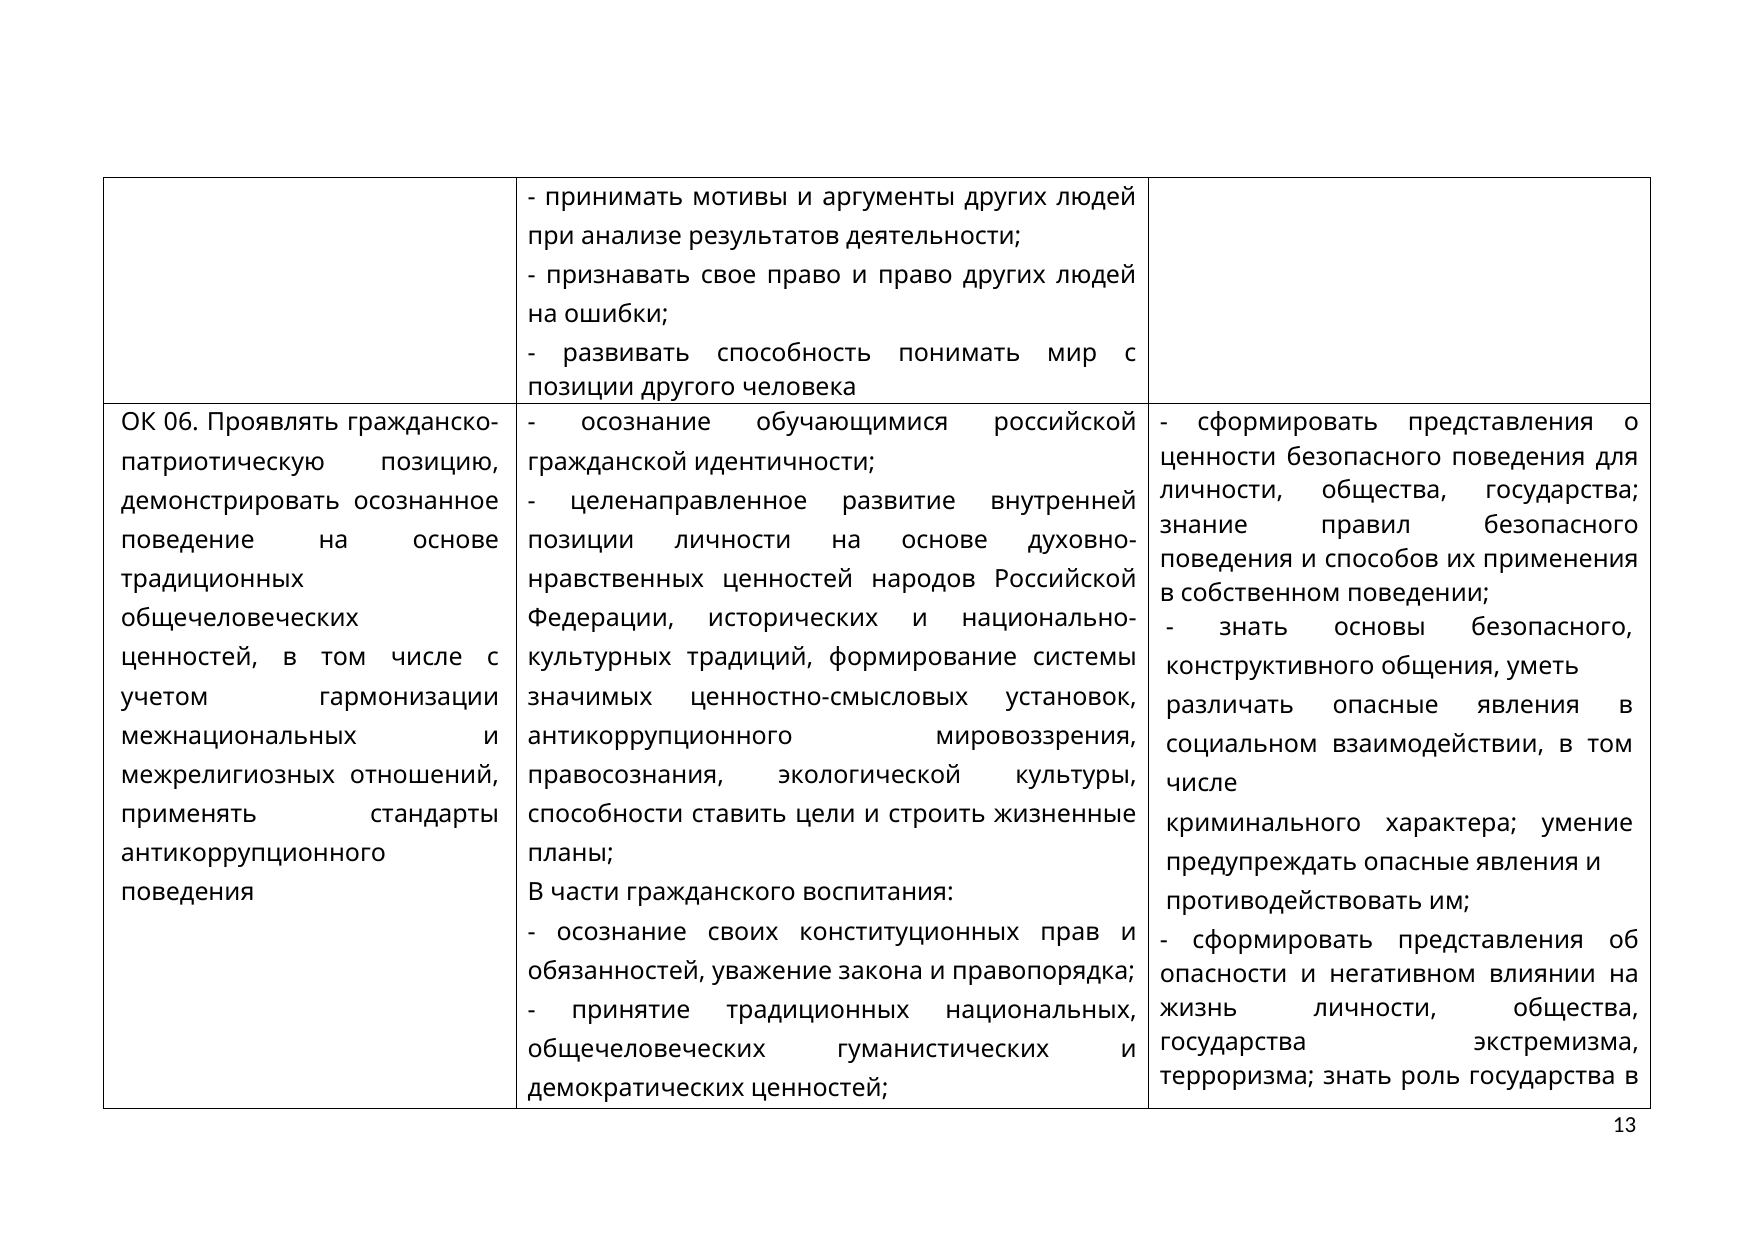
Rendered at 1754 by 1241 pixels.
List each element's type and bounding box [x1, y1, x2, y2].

table_cell [517, 404, 1148, 1108]
table_cell [1149, 404, 1650, 1108]
table_cell [1149, 178, 1650, 403]
table_cell [104, 404, 516, 1108]
table_cell [517, 178, 1148, 403]
table_cell [104, 178, 516, 403]
